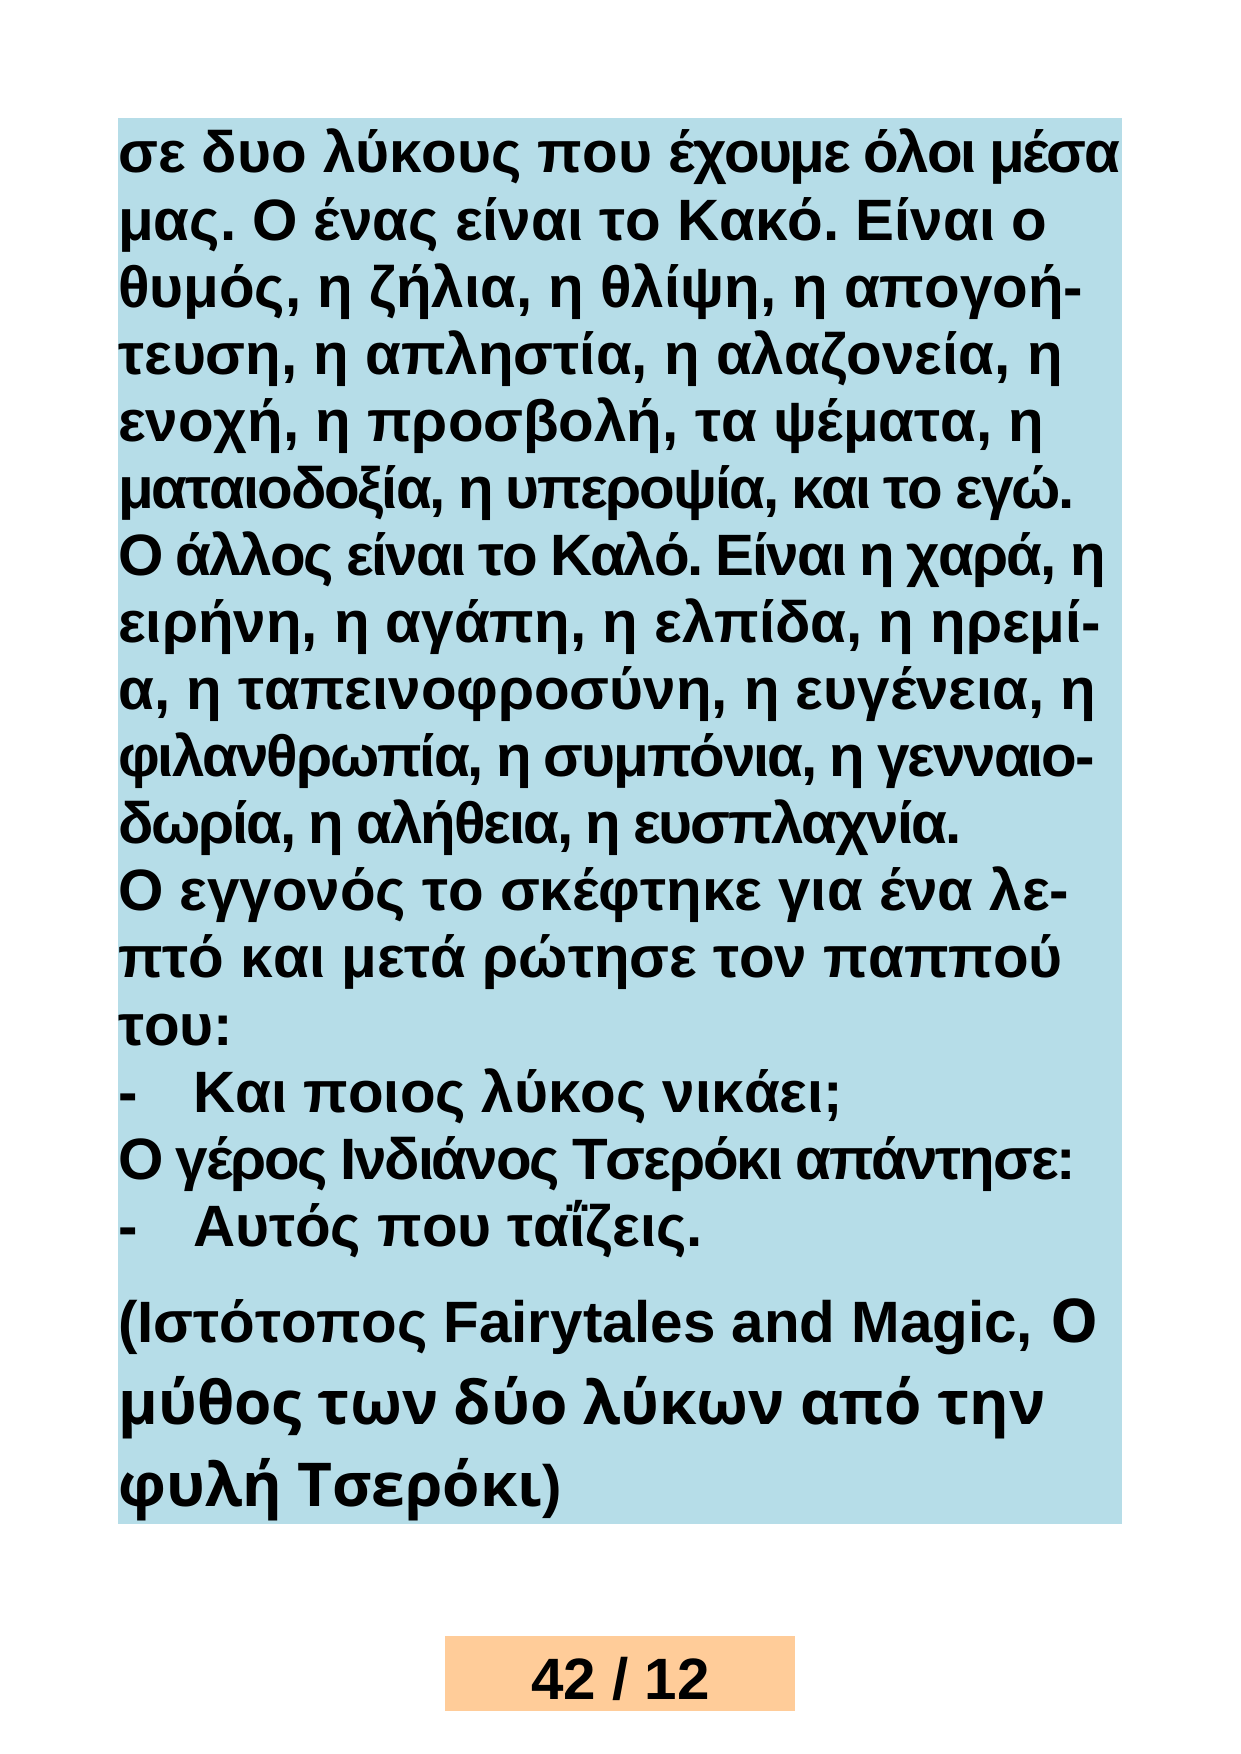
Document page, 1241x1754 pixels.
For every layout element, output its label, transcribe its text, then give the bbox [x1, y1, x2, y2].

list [118, 118, 1122, 521]
list Ο γέρος Ινδιάνος Τσερόκι απάντησε: [118, 1124, 1122, 1191]
list - Αυτός που ταΐζεις. [118, 1191, 1122, 1258]
list Ο άλλος είναι το Καλό. Είναι η χαρά, η ειρήνη, η αγάπη, η ελπίδα, η ηρεμί-α, η ταπεινοφροσύνη, η ευγένεια, η φιλανθρωπία, η συμπόνια, η γενναιο-δωρία, η αλήθεια, η ευσπλαχνία. [118, 521, 1122, 856]
list (Ιστότοπος Fairytales and Magic, Ο [118, 1278, 1122, 1360]
list - Και ποιος λύκος νικάει; [118, 1057, 1122, 1124]
list μύθος των δύο λύκων από την φυλή Τσερόκι) [118, 1360, 1122, 1524]
list Ο εγγονός το σκέφτηκε για ένα λε-πτό και μετά ρώτησε τον παππού του: [118, 856, 1122, 1057]
